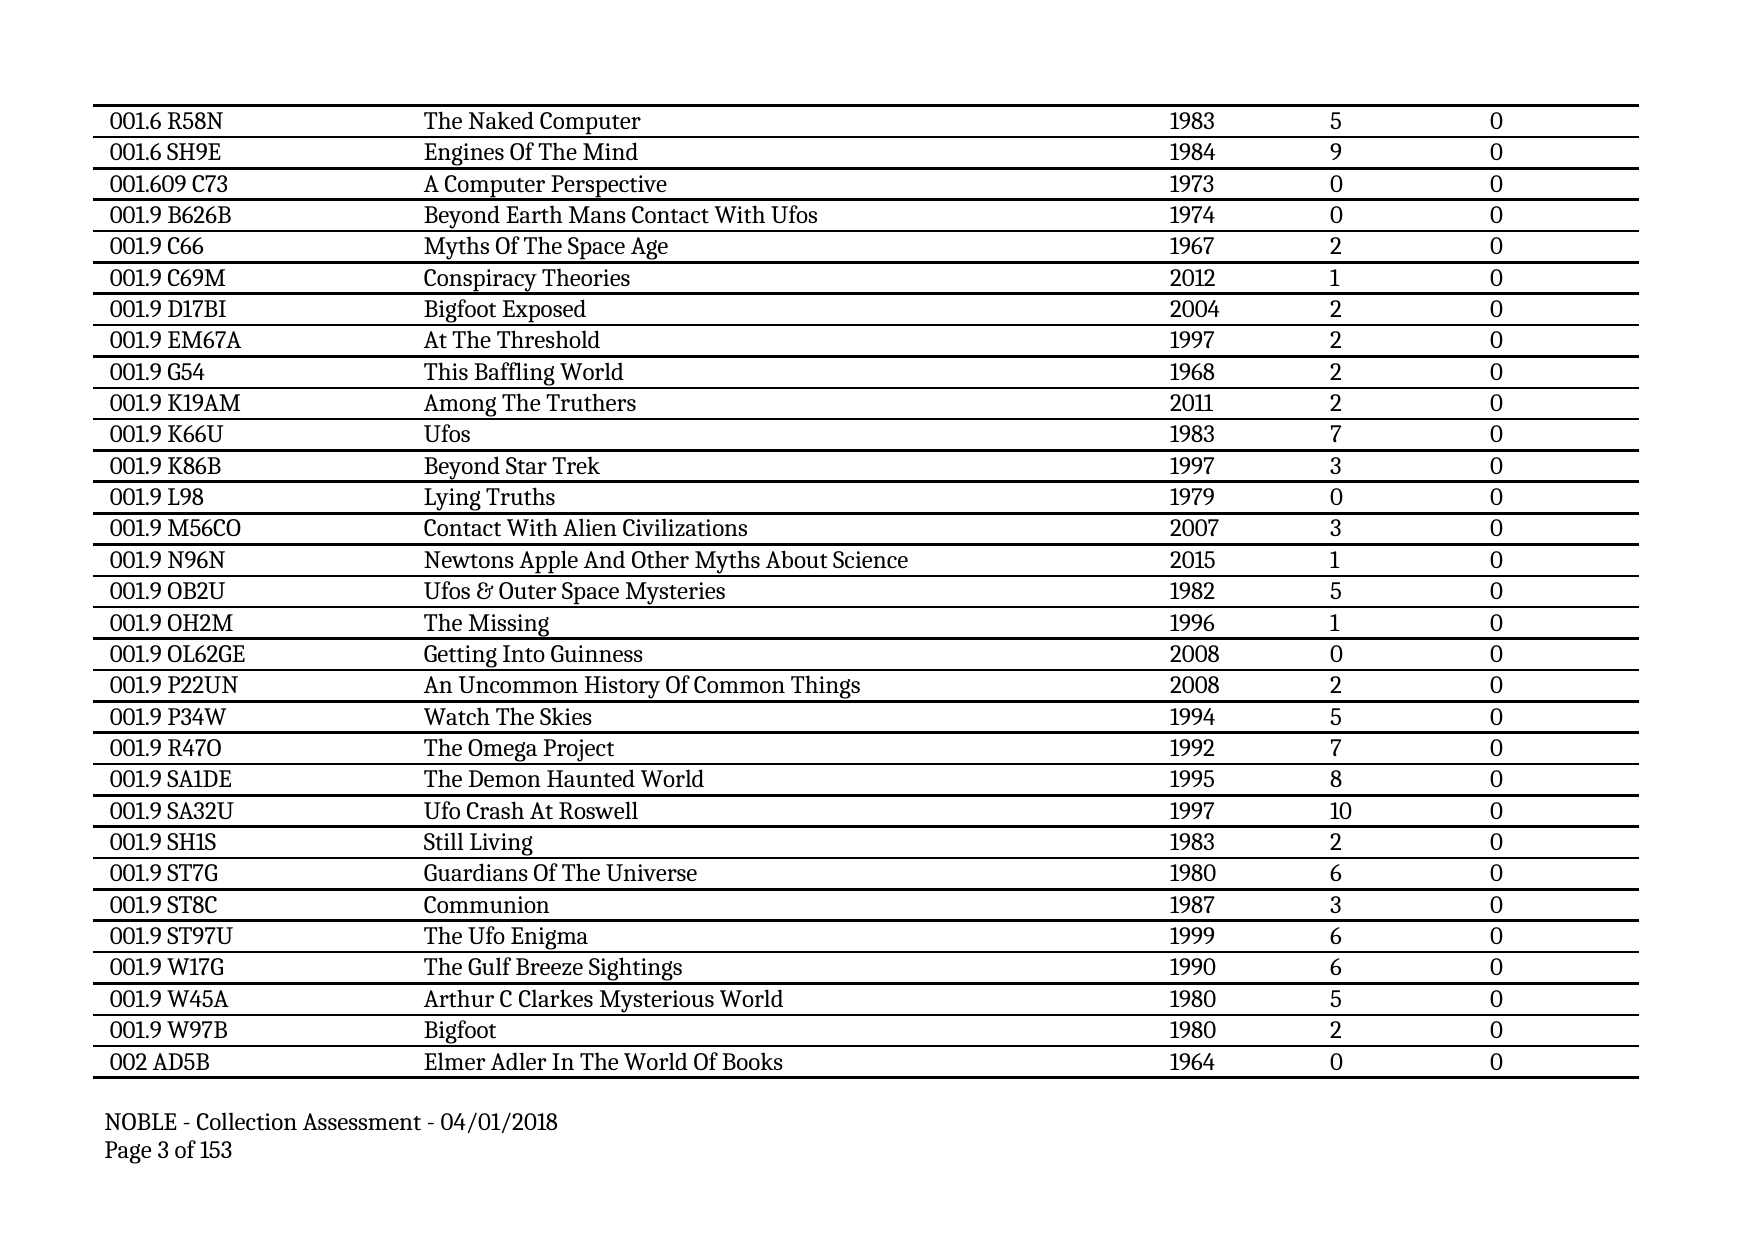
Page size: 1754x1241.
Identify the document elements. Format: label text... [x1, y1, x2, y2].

table_cell 001.9 OL62GE [93, 640, 412, 668]
table_cell 2008 [1159, 640, 1319, 668]
table_cell 0 [1479, 1047, 1638, 1076]
table_cell Myths Of The Space Age [413, 232, 1159, 261]
table_cell 1980 [1159, 1016, 1319, 1045]
table_cell 2007 [1159, 515, 1319, 543]
table_cell The Naked Computer [413, 107, 1159, 136]
table_cell A Computer Perspective [413, 170, 1159, 198]
table_cell 1980 [1159, 859, 1319, 888]
table_cell 2008 [1159, 671, 1319, 700]
table_cell 0 [1479, 985, 1638, 1013]
table_cell 3 [1319, 515, 1478, 543]
table_cell The Gulf Breeze Sightings [413, 953, 1159, 982]
table_cell Getting Into Guinness [413, 640, 1159, 668]
table_cell 0 [1479, 953, 1638, 982]
table_cell 10 [1319, 797, 1478, 825]
table_cell 001.9 W97B [93, 1016, 412, 1045]
table_cell 7 [1319, 420, 1478, 449]
table_cell 2011 [1159, 389, 1319, 418]
table_cell 5 [1319, 107, 1478, 136]
table_cell 5 [1319, 985, 1478, 1013]
table_cell 001.9 P34W [93, 703, 412, 731]
table_cell 0 [1319, 170, 1478, 198]
table_cell 0 [1479, 797, 1638, 825]
table_cell 0 [1479, 640, 1638, 668]
table_cell 0 [1479, 232, 1638, 261]
table_cell 2004 [1159, 295, 1319, 324]
table_cell 2 [1319, 358, 1478, 386]
table_cell 0 [1479, 515, 1638, 543]
table_cell 1997 [1159, 326, 1319, 355]
table_cell 001.9 B626B [93, 201, 412, 229]
table_cell 1984 [1159, 138, 1319, 167]
table_cell 0 [1479, 420, 1638, 449]
table_cell 001.9 ST97U [93, 922, 412, 951]
table_cell 1980 [1159, 985, 1319, 1013]
table_cell 002 AD5B [93, 1047, 412, 1076]
table_cell 001.9 M56CO [93, 515, 412, 543]
table_cell 0 [1479, 546, 1638, 574]
table_cell 001.6 SH9E [93, 138, 412, 167]
table_cell 0 [1479, 138, 1638, 167]
table_cell 0 [1479, 671, 1638, 700]
table_cell Watch The Skies [413, 703, 1159, 731]
table_cell Still Living [413, 828, 1159, 857]
table_cell 0 [1479, 828, 1638, 857]
table_cell 001.9 K19AM [93, 389, 412, 418]
table_cell Beyond Earth Mans Contact With Ufos [413, 201, 1159, 229]
table_cell 1983 [1159, 107, 1319, 136]
table_cell At The Threshold [413, 326, 1159, 355]
table_cell 6 [1319, 922, 1478, 951]
table_cell The Ufo Enigma [413, 922, 1159, 951]
table_cell 9 [1319, 138, 1478, 167]
table_cell 2 [1319, 389, 1478, 418]
table_cell This Baffling World [413, 358, 1159, 386]
table_cell 1999 [1159, 922, 1319, 951]
table_cell 0 [1479, 703, 1638, 731]
table_cell Beyond Star Trek [413, 452, 1159, 480]
table_cell Ufo Crash At Roswell [413, 797, 1159, 825]
table_cell Lying Truths [413, 483, 1159, 512]
table_cell 1983 [1159, 828, 1319, 857]
table_cell 0 [1479, 577, 1638, 606]
table_cell Bigfoot Exposed [413, 295, 1159, 324]
table_cell 2015 [1159, 546, 1319, 574]
table_cell Elmer Adler In The World Of Books [413, 1047, 1159, 1076]
table_cell 1967 [1159, 232, 1319, 261]
table_cell 0 [1479, 358, 1638, 386]
table_cell 6 [1319, 953, 1478, 982]
table_cell 1 [1319, 608, 1478, 637]
table_cell 0 [1479, 201, 1638, 229]
table_cell 0 [1319, 640, 1478, 668]
table_cell 0 [1319, 201, 1478, 229]
table_cell 2 [1319, 326, 1478, 355]
table_cell 0 [1479, 264, 1638, 292]
table_cell 2 [1319, 232, 1478, 261]
table_cell Newtons Apple And Other Myths About Science [413, 546, 1159, 574]
table_cell 5 [1319, 703, 1478, 731]
table_cell Guardians Of The Universe [413, 859, 1159, 888]
table_cell 1968 [1159, 358, 1319, 386]
table_cell 0 [1479, 170, 1638, 198]
table_cell 1992 [1159, 734, 1319, 763]
table_cell 1983 [1159, 420, 1319, 449]
table_cell 3 [1319, 891, 1478, 919]
table_cell Communion [413, 891, 1159, 919]
table_cell 1997 [1159, 797, 1319, 825]
table_cell 2 [1319, 295, 1478, 324]
table_cell Conspiracy Theories [413, 264, 1159, 292]
table_cell 1994 [1159, 703, 1319, 731]
table_cell 0 [1479, 483, 1638, 512]
table_cell 1973 [1159, 170, 1319, 198]
table_cell 001.9 ST7G [93, 859, 412, 888]
table_cell 2012 [1159, 264, 1319, 292]
table_cell 1987 [1159, 891, 1319, 919]
table_cell 0 [1479, 1016, 1638, 1045]
table_cell 3 [1319, 452, 1478, 480]
table_cell 001.9 D17BI [93, 295, 412, 324]
table_cell 001.9 W45A [93, 985, 412, 1013]
table_cell 0 [1479, 734, 1638, 763]
table_cell 0 [1479, 922, 1638, 951]
table_cell 0 [1479, 452, 1638, 480]
table_cell 0 [1479, 389, 1638, 418]
table_cell 001.9 N96N [93, 546, 412, 574]
table_cell Engines Of The Mind [413, 138, 1159, 167]
table_cell 2 [1319, 671, 1478, 700]
table_cell 1979 [1159, 483, 1319, 512]
table_cell 001.9 SA1DE [93, 765, 412, 794]
table_cell 0 [1479, 765, 1638, 794]
table_cell 001.9 P22UN [93, 671, 412, 700]
table_cell Arthur C Clarkes Mysterious World [413, 985, 1159, 1013]
table_cell 0 [1319, 483, 1478, 512]
table_cell An Uncommon History Of Common Things [413, 671, 1159, 700]
table_cell 8 [1319, 765, 1478, 794]
table_cell 1 [1319, 264, 1478, 292]
table_cell 001.6 R58N [93, 107, 412, 136]
table_cell 0 [1479, 891, 1638, 919]
table_cell 0 [1479, 326, 1638, 355]
table_cell Bigfoot [413, 1016, 1159, 1045]
table_cell 0 [1479, 107, 1638, 136]
table_cell 1982 [1159, 577, 1319, 606]
table_cell 1964 [1159, 1047, 1319, 1076]
table_cell 001.9 EM67A [93, 326, 412, 355]
table_cell The Omega Project [413, 734, 1159, 763]
table_cell 001.9 OB2U [93, 577, 412, 606]
table_cell 1974 [1159, 201, 1319, 229]
table_cell 001.609 C73 [93, 170, 412, 198]
table_cell 2 [1319, 828, 1478, 857]
table_cell 1996 [1159, 608, 1319, 637]
table_cell 1990 [1159, 953, 1319, 982]
table_cell 5 [1319, 577, 1478, 606]
table_cell 001.9 L98 [93, 483, 412, 512]
table_cell 1995 [1159, 765, 1319, 794]
table_cell 0 [1479, 608, 1638, 637]
table_cell Among The Truthers [413, 389, 1159, 418]
table_cell 001.9 ST8C [93, 891, 412, 919]
table_cell 001.9 R47O [93, 734, 412, 763]
table_cell The Missing [413, 608, 1159, 637]
table_cell 001.9 C69M [93, 264, 412, 292]
table_cell 0 [1319, 1047, 1478, 1076]
table_cell Contact With Alien Civilizations [413, 515, 1159, 543]
table_cell 6 [1319, 859, 1478, 888]
table_cell 001.9 G54 [93, 358, 412, 386]
table_cell 1 [1319, 546, 1478, 574]
table_cell 001.9 SA32U [93, 797, 412, 825]
table_cell The Demon Haunted World [413, 765, 1159, 794]
table_cell 0 [1479, 859, 1638, 888]
table_cell Ufos [413, 420, 1159, 449]
table_cell 0 [1479, 295, 1638, 324]
table_cell 1997 [1159, 452, 1319, 480]
table_cell 2 [1319, 1016, 1478, 1045]
table_cell 001.9 K66U [93, 420, 412, 449]
table_cell Ufos & Outer Space Mysteries [413, 577, 1159, 606]
table_cell 001.9 C66 [93, 232, 412, 261]
table_cell 001.9 K86B [93, 452, 412, 480]
table_cell 7 [1319, 734, 1478, 763]
table_cell 001.9 OH2M [93, 608, 412, 637]
table_cell 001.9 W17G [93, 953, 412, 982]
table_cell 001.9 SH1S [93, 828, 412, 857]
